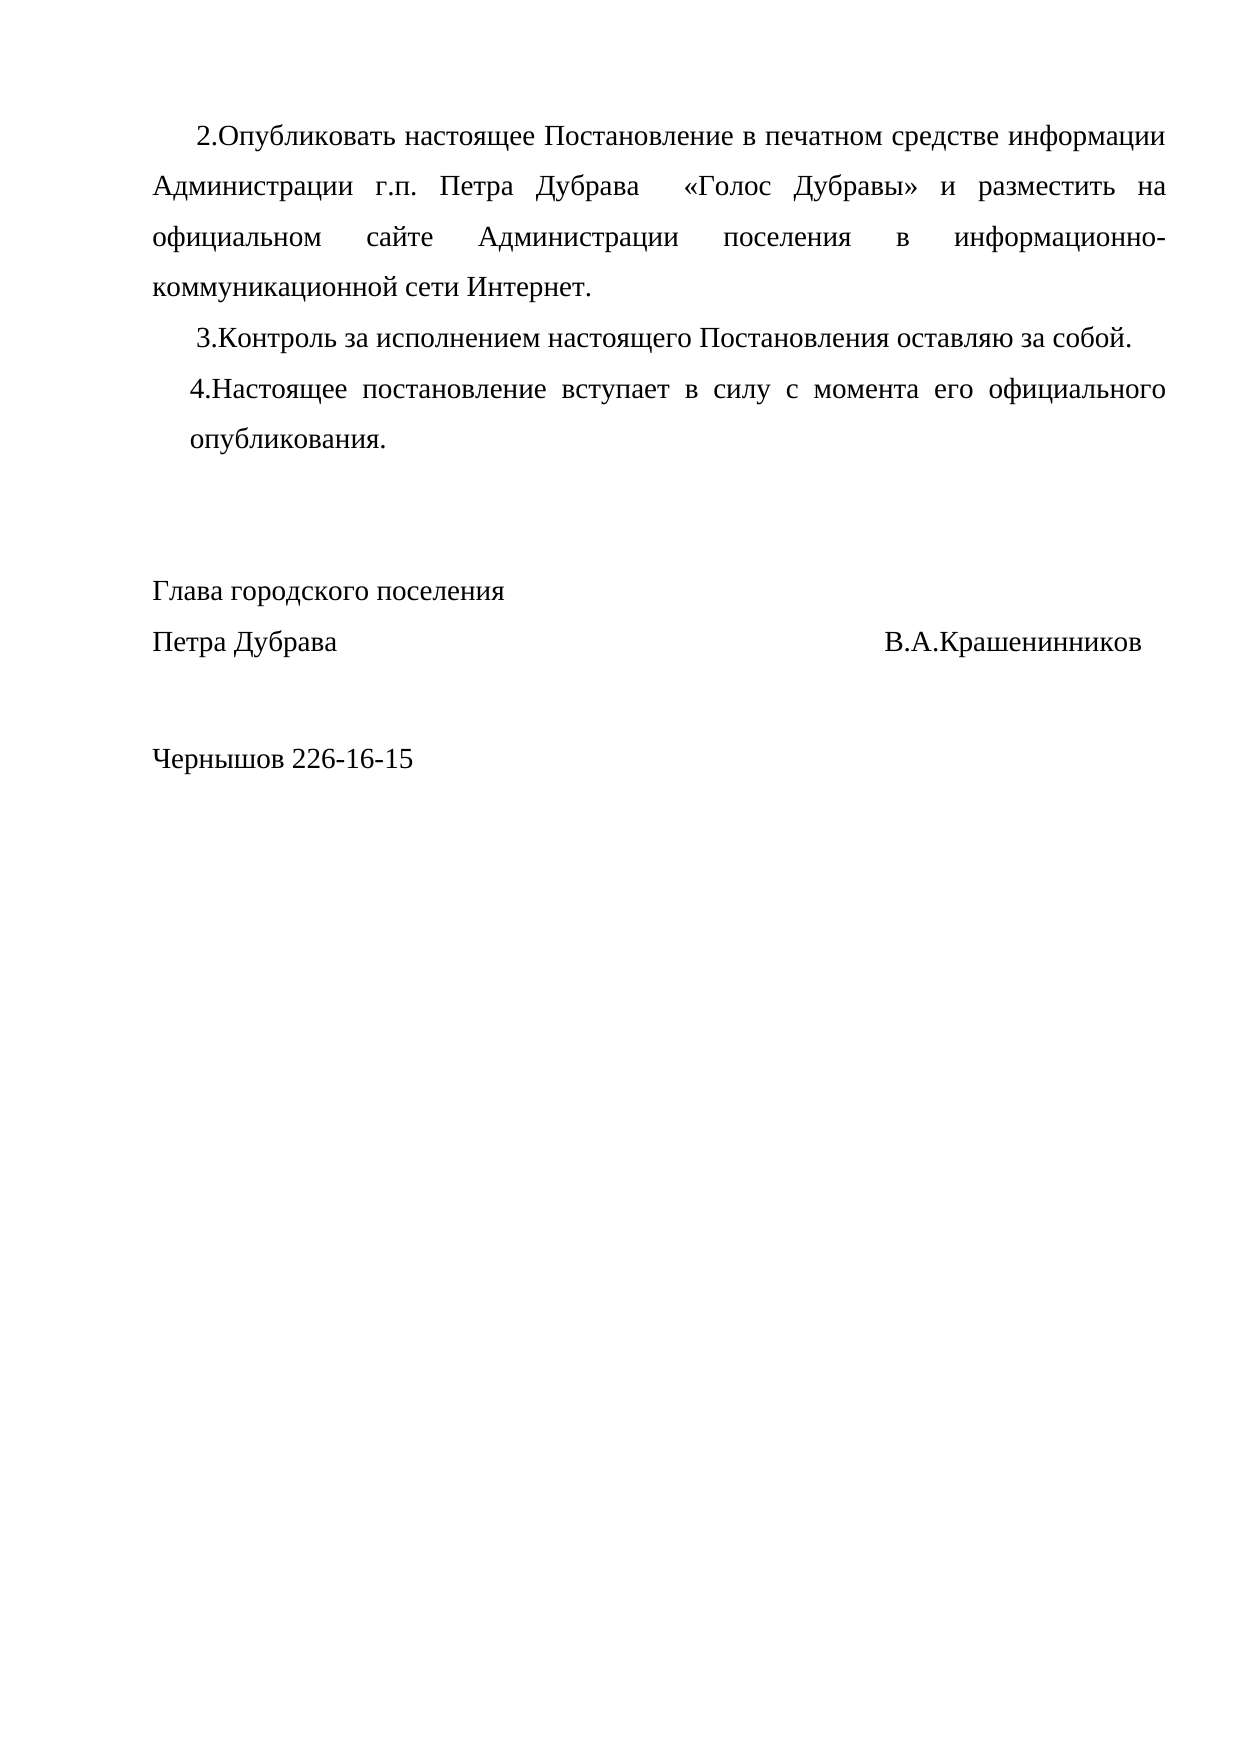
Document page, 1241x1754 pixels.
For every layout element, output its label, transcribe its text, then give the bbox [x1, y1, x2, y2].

text 3.Контроль за исполнением настоящего Постановления оставляю за собой. [152, 320, 1167, 353]
text 4.Настоящее постановление вступает в силу с момента его официального опубликования. [189, 371, 1167, 454]
text Глава городского поселения [108, 573, 1167, 607]
text Петра Дубрава В.А.Крашенинников [108, 624, 1167, 658]
text Чернышов 226-16-15 [108, 742, 1167, 775]
text 2.Опубликовать настоящее Постановление в печатном средстве информации Администрации г.п. Петра Дубрава «Голос Дубравы» и разместить на официальном сайте Администрации поселения в информационно-коммуникационной сети Интернет. [152, 118, 1167, 303]
